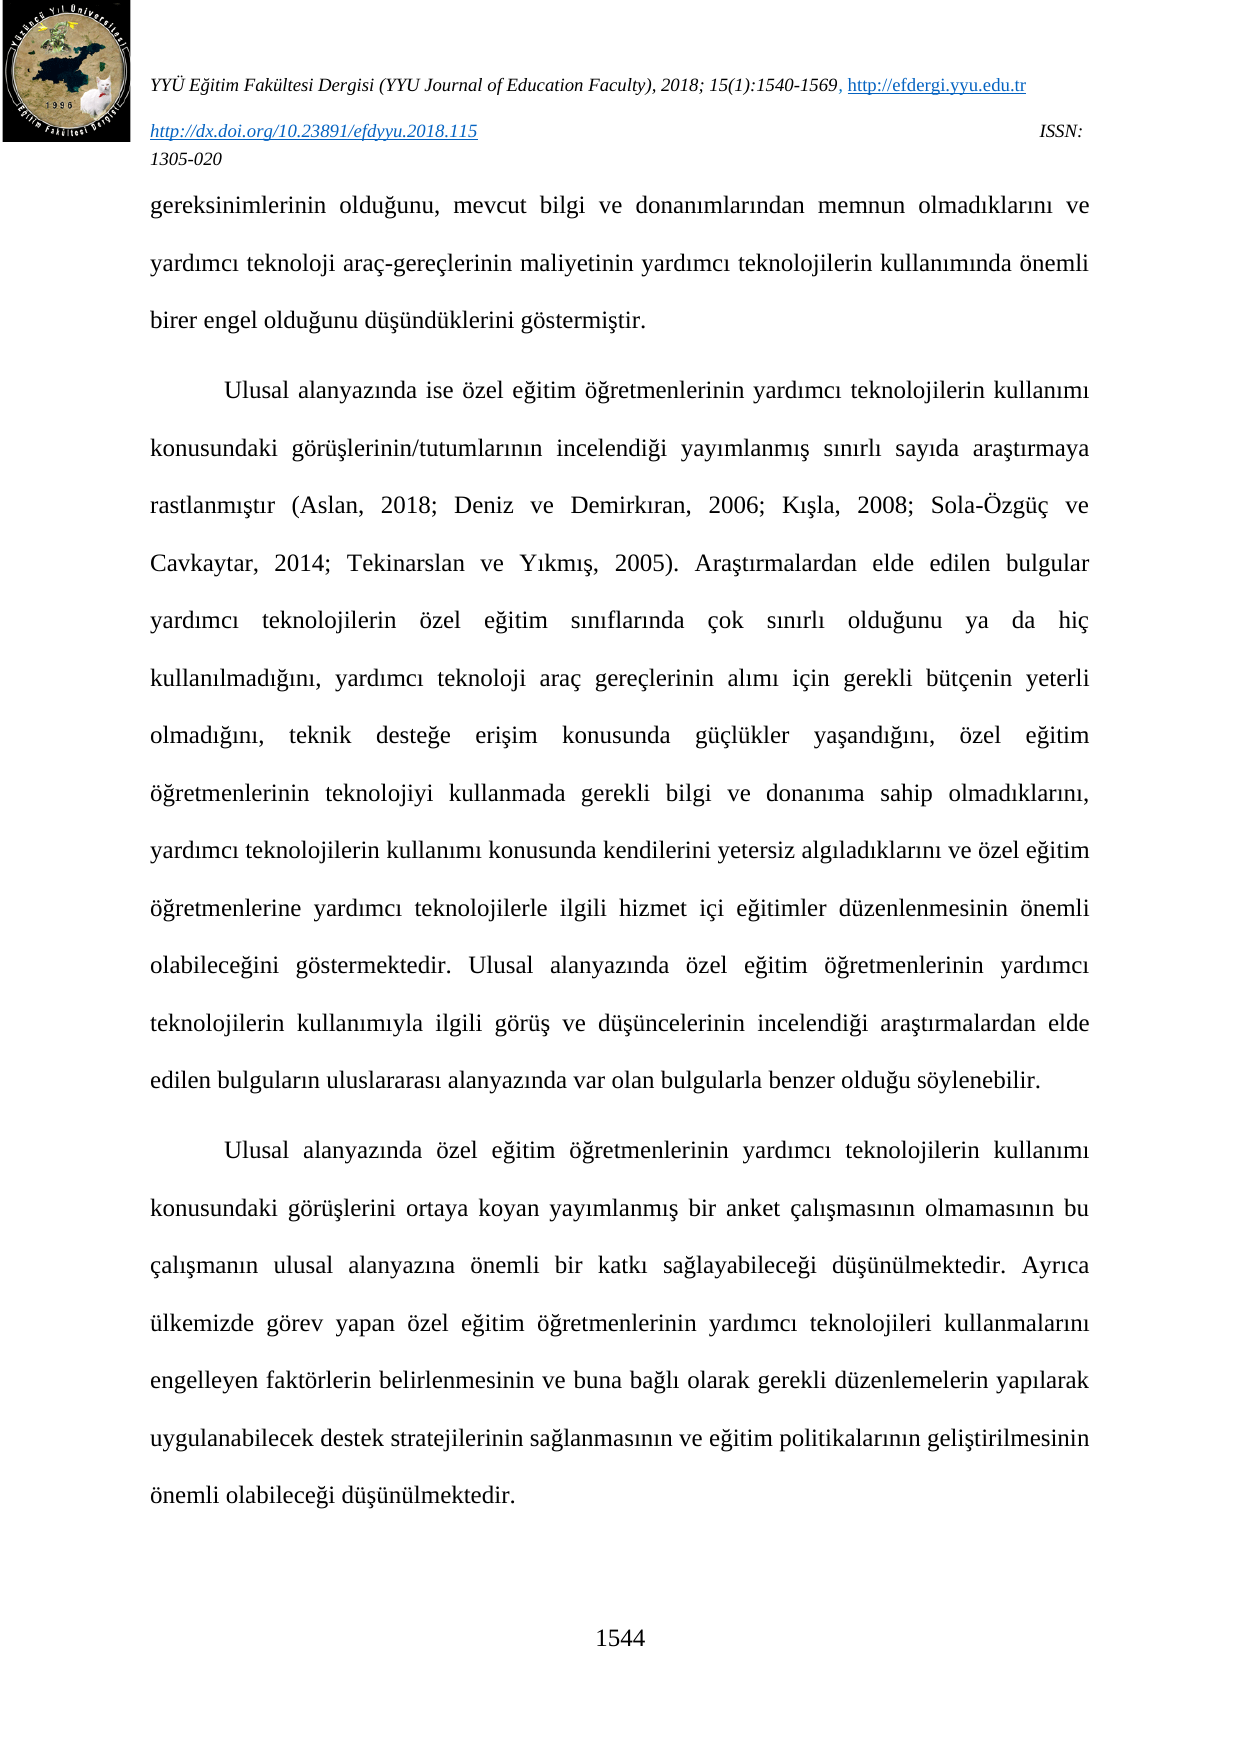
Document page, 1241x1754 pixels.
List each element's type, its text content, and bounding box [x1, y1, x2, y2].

text Ulusal alanyazında özel eğitim öğretmenlerinin yardımcı teknolojilerin kullanımı konusundaki görüşlerini ortaya koyan yayımlanmış bir anket çalışmasının olmamasının bu çalışmanın ulusal alanyazına önemli bir katkı sağlayabileceği düşünülmektedir. Ayrıca ülkemizde görev yapan özel eğitim öğretmenlerinin yardımcı teknolojileri kullanmalarını engelleyen faktörlerin belirlenmesinin ve buna bağlı olarak gerekli düzenlemelerin yapılarak uygulanabilecek destek stratejilerinin sağlanmasının ve eğitim politikalarının geliştirilmesinin önemli olabileceği düşünülmektedir. [150, 1135, 1090, 1509]
text Ulusal alanyazında ise özel eğitim öğretmenlerinin yardımcı teknolojilerin kullanımı konusundaki görüşlerinin/tutumlarının incelendiği yayımlanmış sınırlı sayıda araştırmaya rastlanmıştır (Aslan, 2018; Deniz ve Demirkıran, 2006; Kışla, 2008; Sola-Özgüç ve Cavkaytar, 2014; Tekinarslan ve Yıkmış, 2005). Araştırmalardan elde edilen bulgular yardımcı teknolojilerin özel eğitim sınıflarında çok sınırlı olduğunu ya da hiç kullanılmadığını, yardımcı teknoloji araç gereçlerinin alımı için gerekli bütçenin yeterli olmadığını, teknik desteğe erişim konusunda güçlükler yaşandığını, özel eğitim öğretmenlerinin teknolojiyi kullanmada gerekli bilgi ve donanıma sahip olmadıklarını, yardımcı teknolojilerin kullanımı konusunda kendilerini yetersiz algıladıklarını ve özel eğitim öğretmenlerine yardımcı teknolojilerle ilgili hizmet içi eğitimler düzenlenmesinin önemli olabileceğini göstermektedir. Ulusal alanyazında özel eğitim öğretmenlerinin yardımcı teknolojilerin kullanımıyla ilgili görüş ve düşüncelerinin incelendiği araştırmalardan elde edilen bulguların uluslararası alanyazında var olan bulgularla benzer olduğu söylenebilir. [150, 375, 1090, 1094]
picture [2, 0, 131, 141]
